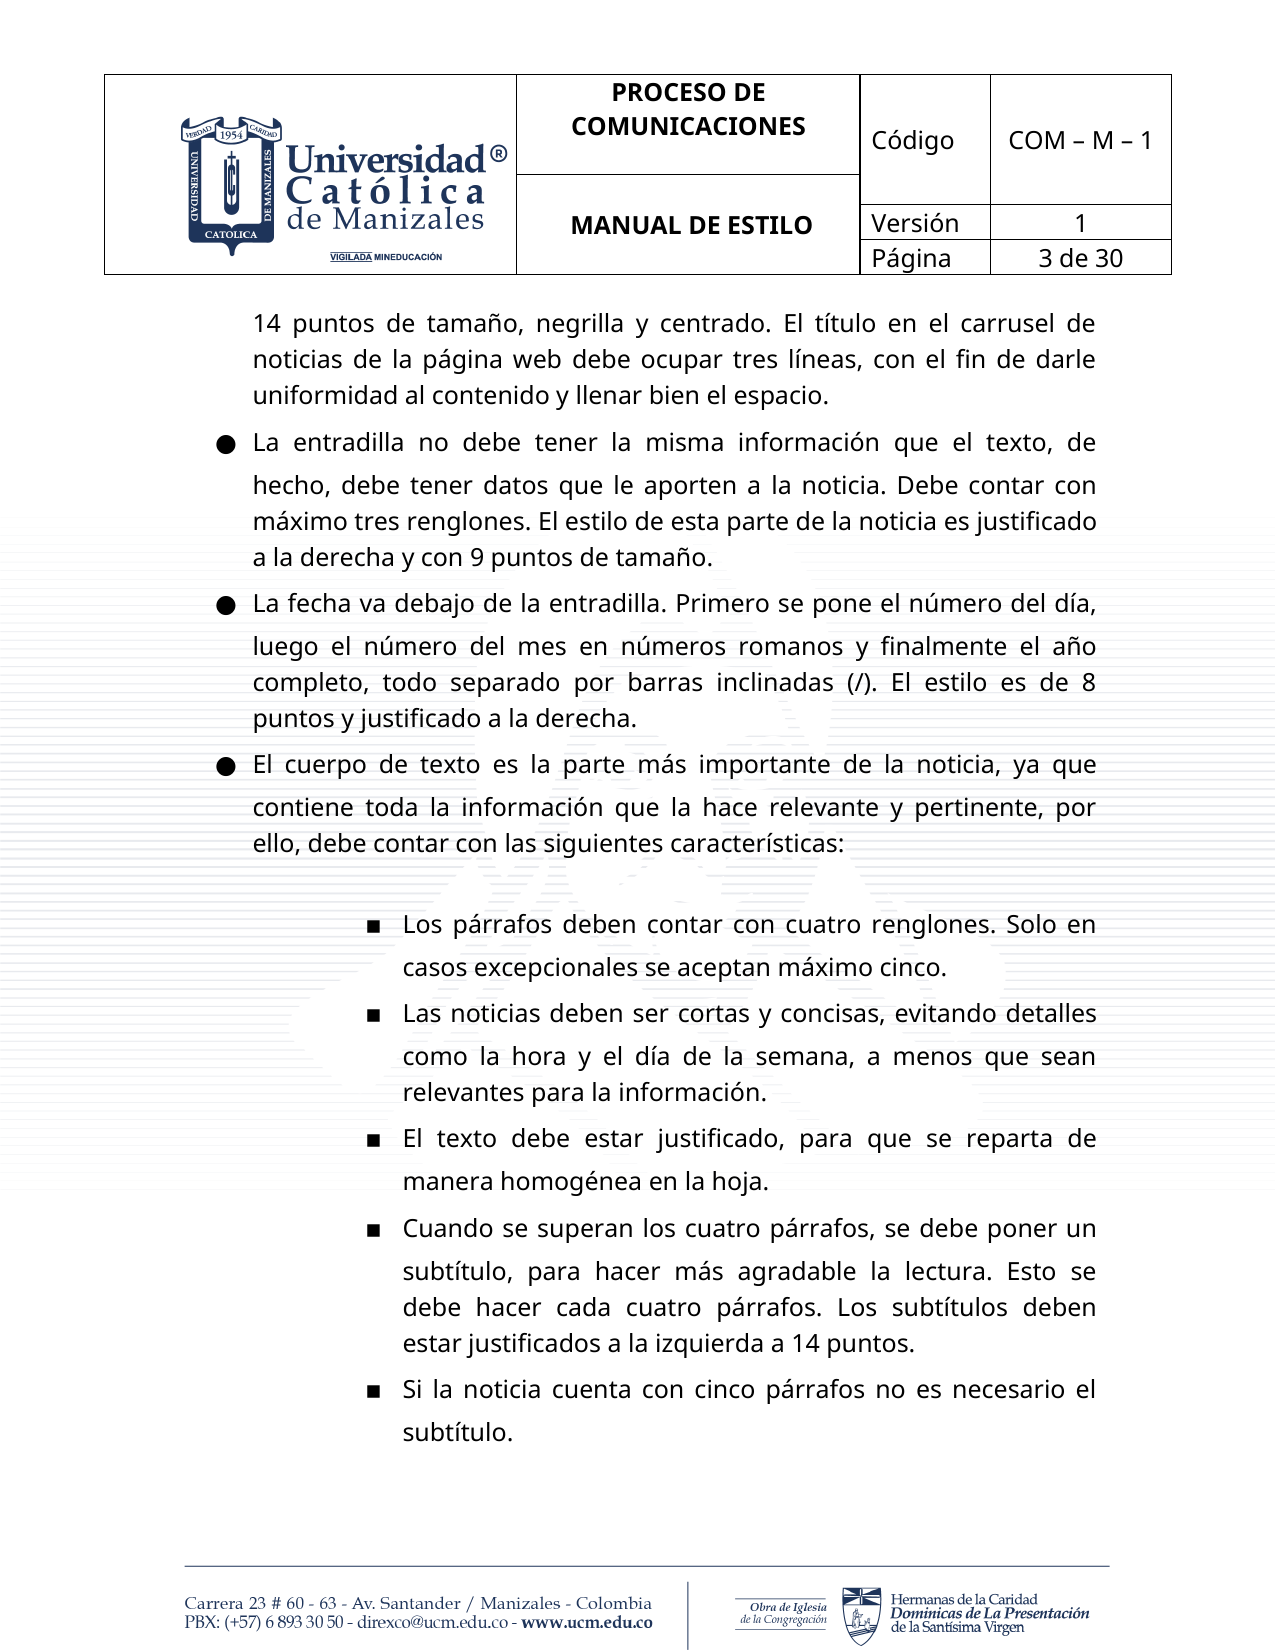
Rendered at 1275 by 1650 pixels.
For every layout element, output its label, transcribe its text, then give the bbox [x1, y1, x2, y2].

list Los párrafos deben contar con cuatro renglones. Solo en casos excepcionales se aceptan máximo cinco. [365, 896, 1098, 983]
picture [0, 17, 1275, 1650]
list Cuando se superan los cuatro párrafos, se debe poner un subtítulo, para hacer más agradable la lectura. Esto se debe hacer cada cuatro párrafos. Los subtítulos deben estar justificados a la izquierda a 14 puntos. [365, 1200, 1098, 1359]
list Si la noticia cuenta con cinco párrafos no es necesario el subtítulo. [365, 1361, 1098, 1449]
list La fecha va debajo de la entradilla. Primero se pone el número del día, luego el número del mes en números romanos y finalmente el año completo, todo separado por barras inclinadas (/). El estilo es de 8 puntos y justificado a la derecha. [215, 575, 1098, 735]
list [215, 306, 1098, 412]
list El cuerpo de texto es la parte más importante de la noticia, ya que contiene toda la información que la hace relevante y pertinente, por ello, debe contar con las siguientes características: [215, 737, 1098, 860]
list Las noticias deben ser cortas y concisas, evitando detalles como la hora y el día de la semana, a menos que sean relevantes para la información. [365, 985, 1098, 1109]
list El texto debe estar justificado, para que se reparta de manera homogénea en la hoja. [365, 1111, 1098, 1198]
list La entradilla no debe tener la misma información que el texto, de hecho, debe tener datos que le aporten a la noticia. Debe contar con máximo tres renglones. El estilo de esta parte de la noticia es justificado a la derecha y con 9 puntos de tamaño. [215, 414, 1098, 573]
